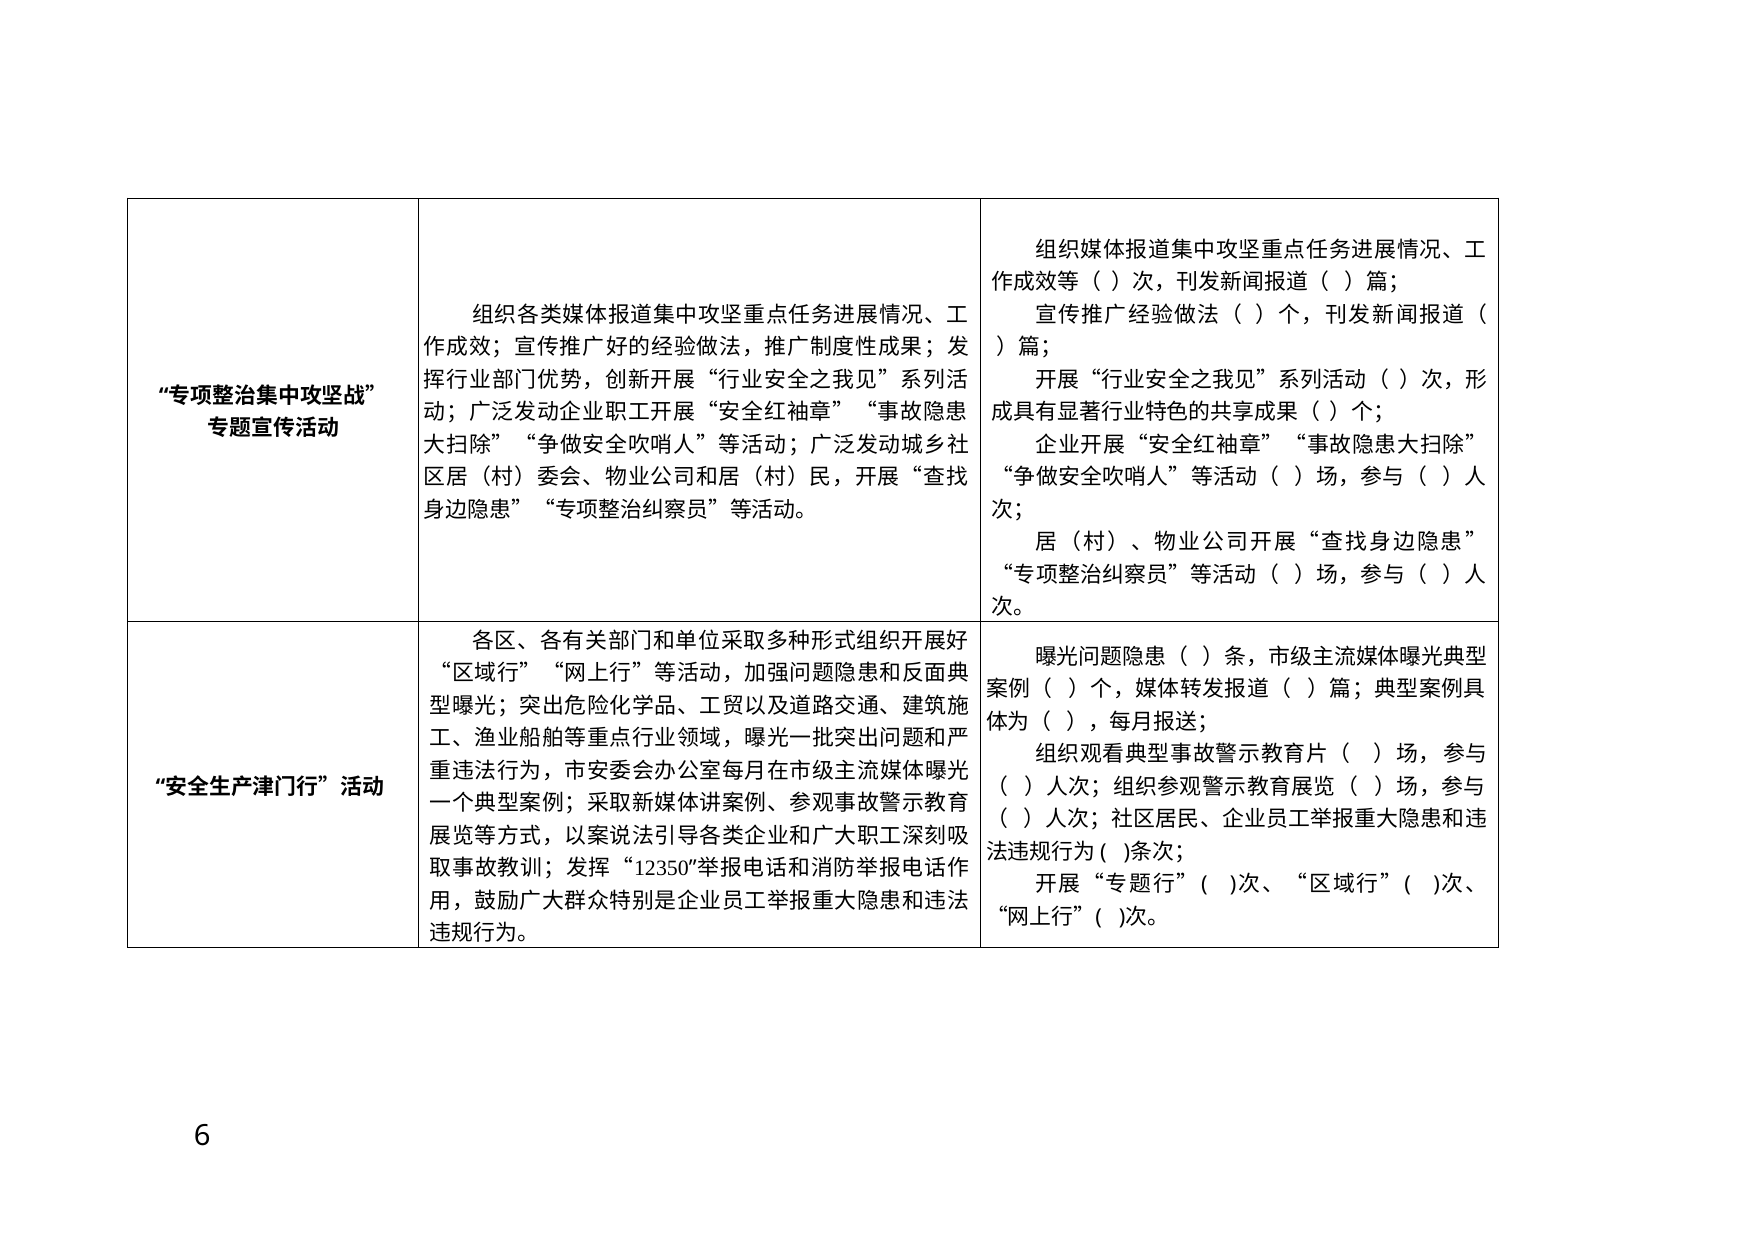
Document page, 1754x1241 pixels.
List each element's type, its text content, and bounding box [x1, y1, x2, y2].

table_cell 组织各类媒体报道集中攻坚重点任务进展情况、工作成效；宣传推广好的经验做法，推广制度性成果；发挥行业部门优势，创新开展“行业安全之我见”系列活动；广泛发动企业职工开展“安全红袖章”“事故隐患大扫除”“争做安全吹哨人”等活动；广泛发动城乡社区居（村）委会、物业公司和居（村）民，开展“查找身边隐患”“专项整治纠察员”等活动。 [419, 199, 980, 621]
table_cell “安全生产津门行”活动 [128, 622, 418, 947]
table_cell 各区、各有关部门和单位采取多种形式组织开展好“区域行”“网上行”等活动，加强问题隐患和反面典型曝光；突出危险化学品、工贸以及道路交通、建筑施工、渔业船舶等重点行业领域，曝光一批突出问题和严重违法行为，市安委会办公室每月在市级主流媒体曝光一个典型案例；采取新媒体讲案例、参观事故警示教育展览等方式，以案说法引导各类企业和广大职工深刻吸取事故教训；发挥“12350”举报电话和消防举报电话作用，鼓励广大群众特别是企业员工举报重大隐患和违法违规行为。 [419, 622, 980, 947]
table_cell 组织媒体报道集中攻坚重点任务进展情况、工作成效等（ ）次，刊发新闻报道（ ）篇； 宣传推广经验做法（ ）个，刊发新闻报道（ ）篇； 开展“行业安全之我见”系列活动（ ）次，形成具有显著行业特色的共享成果（ ）个； 企业开展“安全红袖章”“事故隐患大扫除”“争做安全吹哨人”等活动（ ）场，参与（ ）人次； 居（村）、物业公司开展“查找身边隐患”“专项整治纠察员”等活动（ ）场，参与（ ）人次。 [981, 199, 1498, 621]
table_cell “专项整治集中攻坚战” 专题宣传活动 [128, 199, 418, 621]
table_cell 曝光问题隐患（ ）条，市级主流媒体曝光典型案例（ ）个，媒体转发报道（ ）篇；典型案例具体为（ ），每月报送； 组织观看典型事故警示教育片（ ）场，参与（ ）人次；组织参观警示教育展览（ ）场，参与（ ）人次；社区居民、企业员工举报重大隐患和违法违规行为 ( )条次； 开展“专题行”( )次、“区域行”( )次、“网上行”( )次。 [981, 622, 1498, 947]
